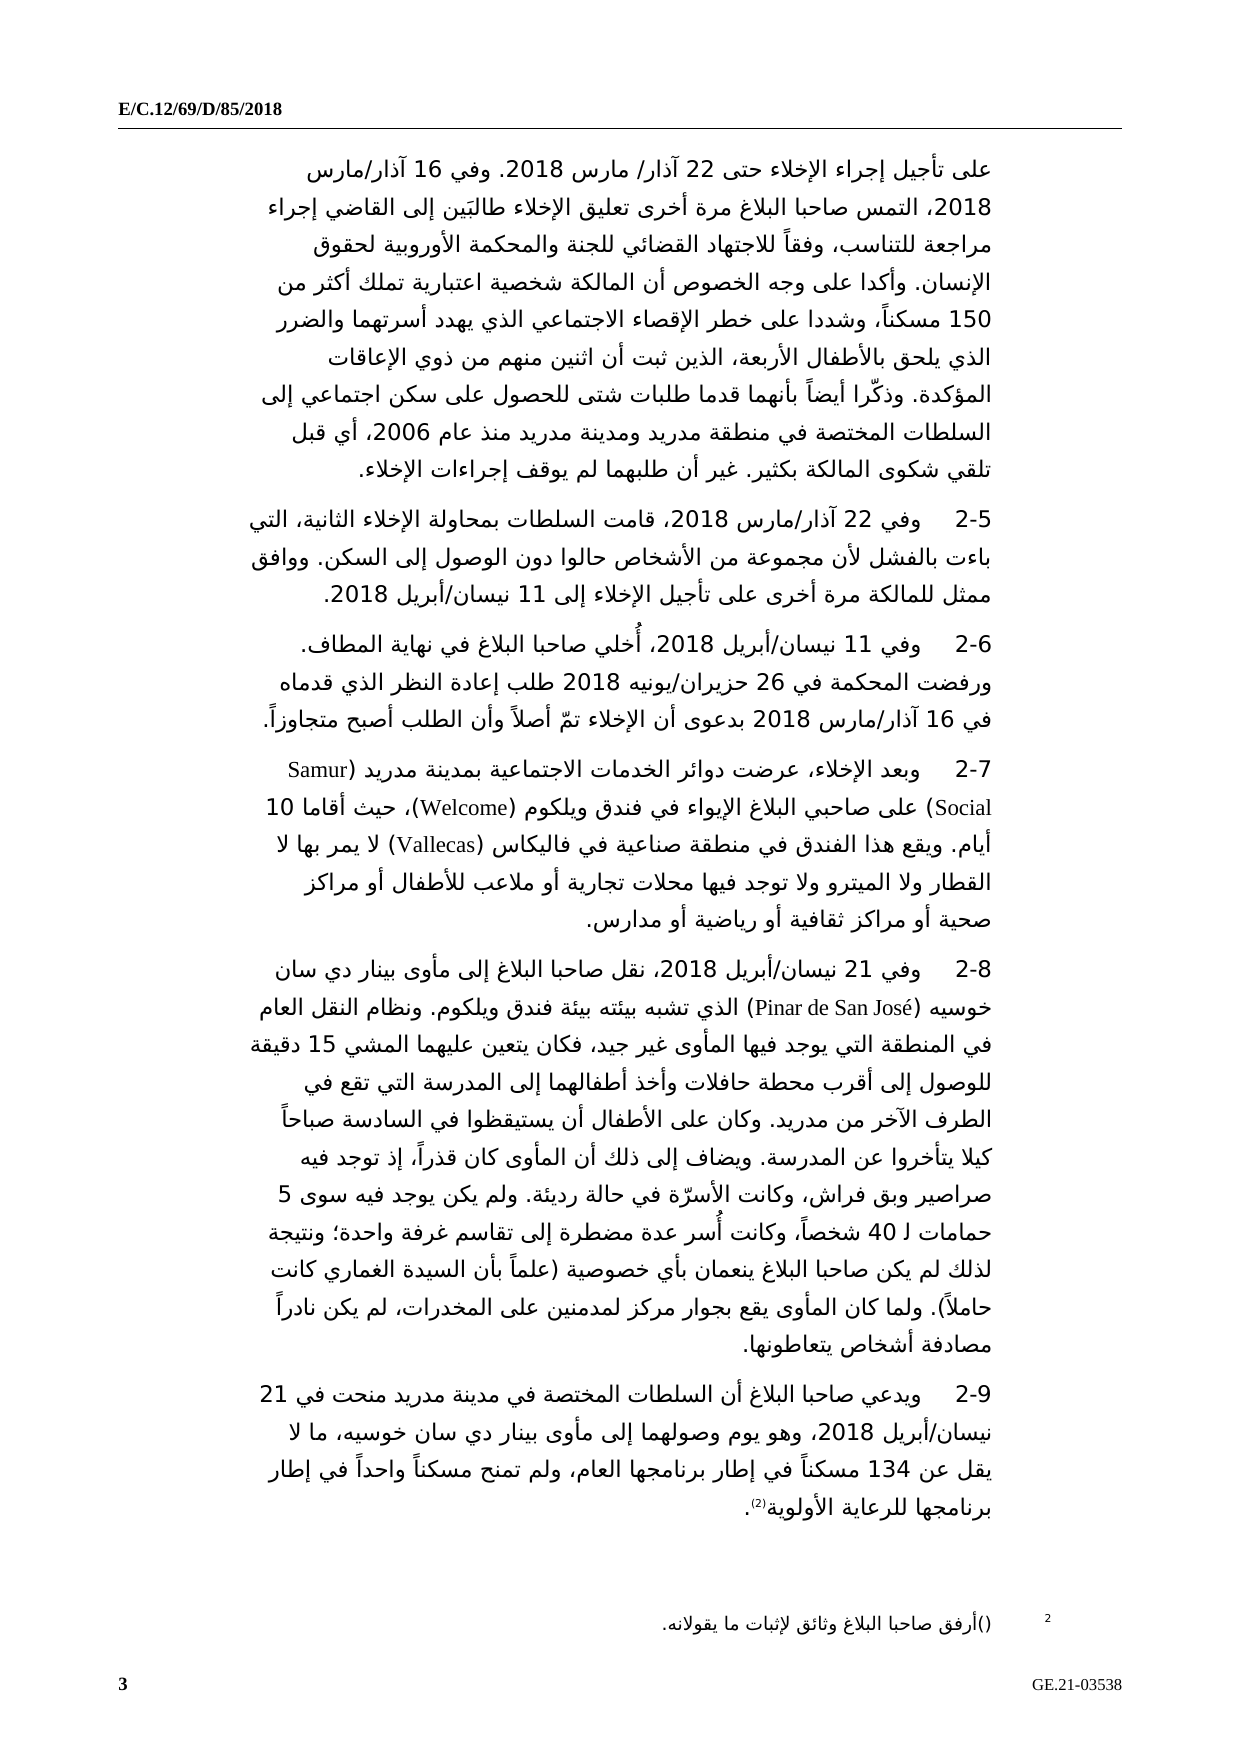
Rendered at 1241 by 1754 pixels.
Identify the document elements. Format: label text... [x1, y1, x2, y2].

text 2-9 ويدعي صاحبا البلاغ أن السلطات المختصة في مدينة مدريد منحت في 21 نيسان/أبريل 2018، وهو يوم وصولهما إلى مأوى بينار دي سان خوسيه، ما لا يقل عن 134 مسكناً في إطار برنامجها العام، ولم تمنح مسكناً واحداً في إطار برنامجها للرعاية الأولوية(). [248, 1373, 992, 1523]
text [248, 148, 992, 485]
text 2-7 وبعد الإخلاء، عرضت دوائر الخدمات الاجتماعية بمدينة مدريد (Samur Social) على صاحبي البلاغ الإيواء في فندق ويلكوم (Welcome)، حيث أقاما 10 أيام. ويقع هذا الفندق في منطقة صناعية في فاليكاس (Vallecas) لا يمر بها لا القطار ولا الميترو ولا توجد فيها محلات تجارية أو ملاعب للأطفال أو مراكز صحية أو مراكز ثقافية أو رياضية أو مدارس. [248, 748, 992, 935]
text 2-8 وفي 21 نيسان/أبريل 2018، نقل صاحبا البلاغ إلى مأوى بينار دي سان خوسيه (Pinar de San José) الذي تشبه بيئته بيئة فندق ويلكوم. ونظام النقل العام في المنطقة التي يوجد فيها المأوى غير جيد، فكان يتعين عليهما المشي 15 دقيقة للوصول إلى أقرب محطة حافلات وأخذ أطفالهما إلى المدرسة التي تقع في الطرف الآخر من مدريد. وكان على الأطفال أن يستيقظوا في السادسة صباحاً كيلا يتأخروا عن المدرسة. ويضاف إلى ذلك أن المأوى كان قذراً، إذ توجد فيه صراصير وبق فراش، وكانت الأسرّة في حالة رديئة. ولم يكن يوجد فيه سوى 5 حمامات ل‍ 40 شخصاً، وكانت أُسر عدة مضطرة إلى تقاسم غرفة واحدة؛ ونتيجة لذلك لم يكن صاحبا البلاغ ينعمان بأي خصوصية (علماً بأن السيدة الغماري كانت حاملاً). ولما كان المأوى يقع بجوار مركز لمدمنين على المخدرات، لم يكن نادراً مصادفة أشخاص يتعاطونها. [248, 948, 992, 1360]
text 2-5 وفي 22 آذار/مارس 2018، قامت السلطات بمحاولة الإخلاء الثانية، التي باءت بالفشل لأن مجموعة من الأشخاص حالوا دون الوصول إلى السكن. ووافق ممثل للمالكة مرة أخرى على تأجيل الإخلاء إلى 11 نيسان/أبريل 2018. [248, 498, 992, 610]
text 2-6 وفي 11 نيسان/أبريل 2018، أُخلي صاحبا البلاغ في نهاية المطاف. ورفضت المحكمة في 26 حزيران/يونيه 2018 طلب إعادة النظر الذي قدماه في 16 آذار/مارس 2018 بدعوى أن الإخلاء تمّ أصلاً وأن الطلب أصبح متجاوزاً. [248, 623, 992, 735]
